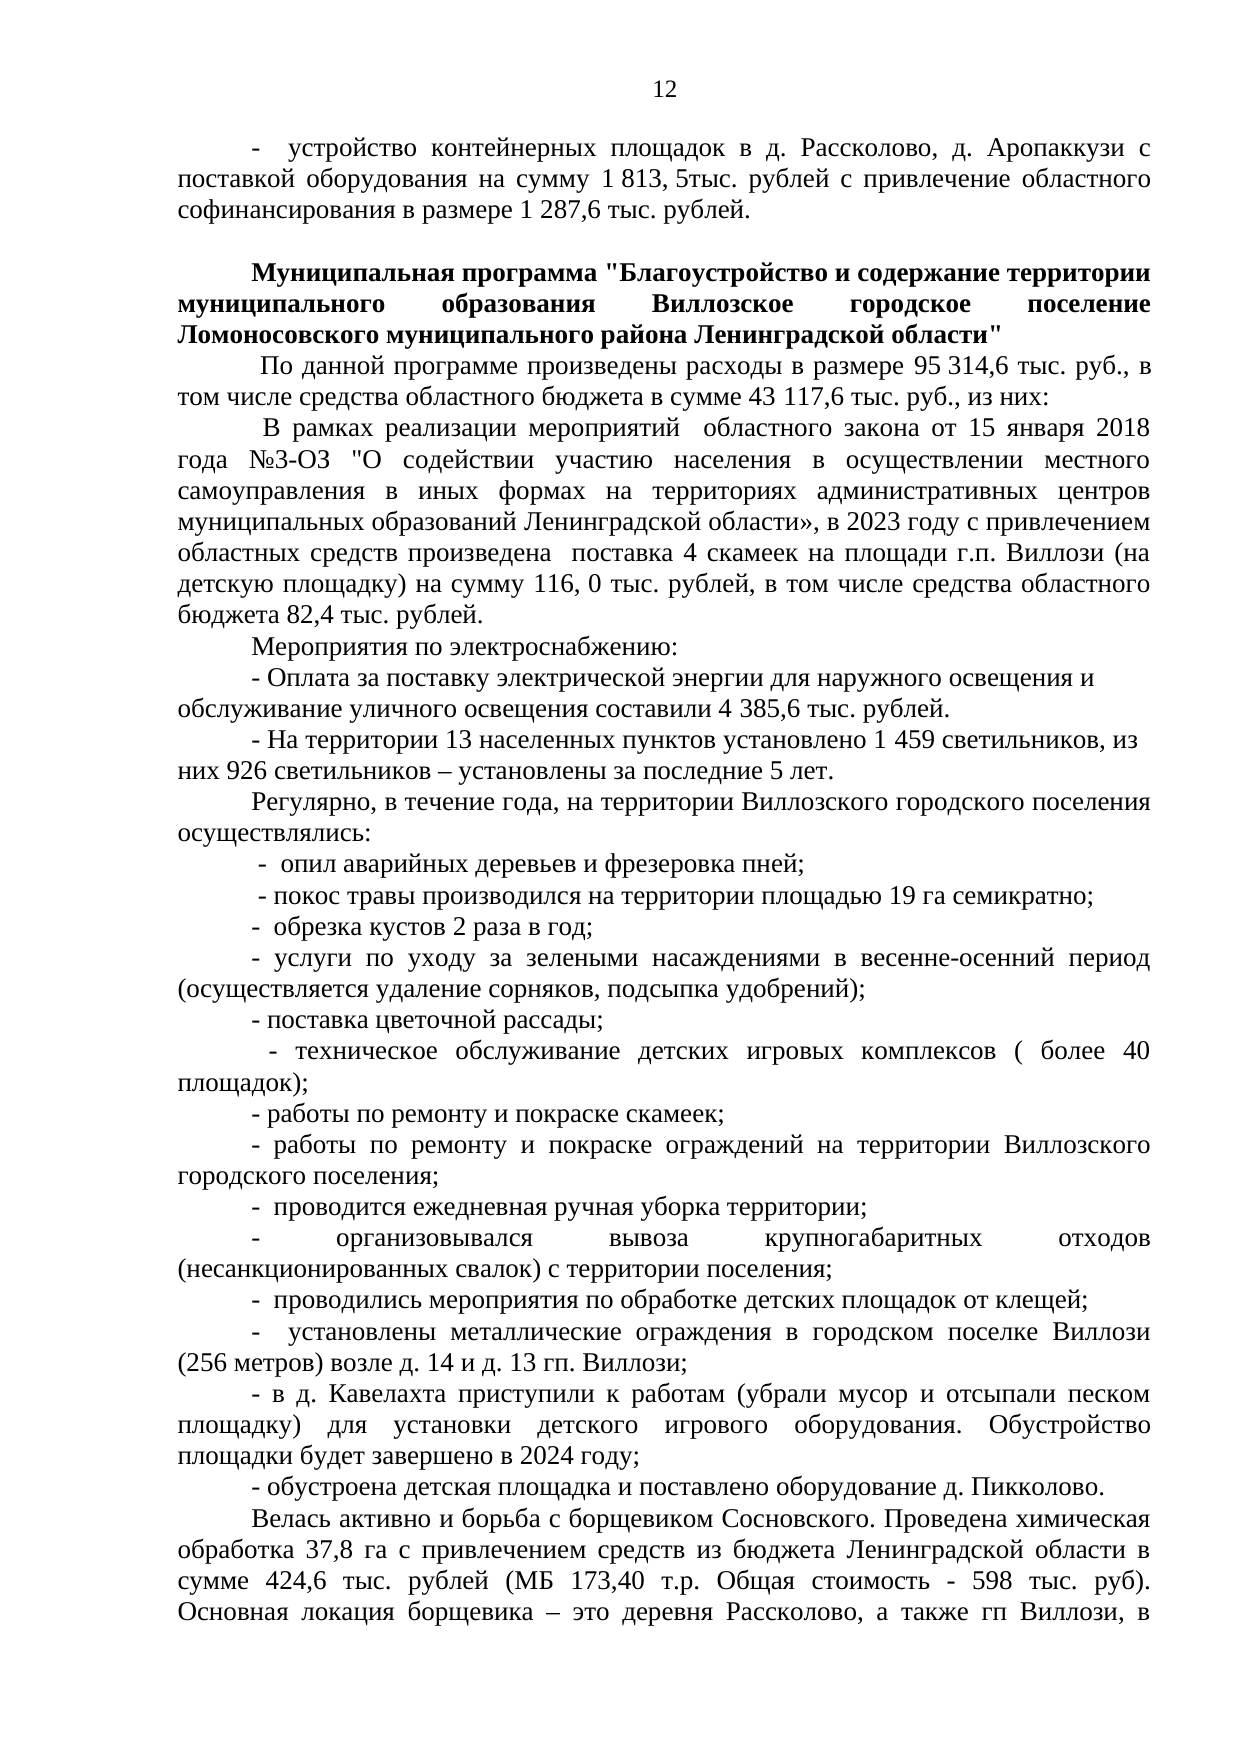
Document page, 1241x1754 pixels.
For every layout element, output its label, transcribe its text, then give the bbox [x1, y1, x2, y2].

text В рамках реализации мероприятий областного закона от 15 января 2018 года №3-ОЗ "О содействии участию населения в осуществлении местного самоуправления в иных формах на территориях административных центров муниципальных образований Ленинградской области», в 2023 году с привлечением областных средств произведена поставка 4 скамеек на площади г.п. Виллози (на детскую площадку) на сумму 116, 0 тыс. рублей, в том числе средства областного бюджета 82,4 тыс. рублей. [177, 412, 1152, 629]
text - работы по ремонту и покраске ограждений на территории Виллозского городского поселения; [177, 1128, 1152, 1190]
text - техническое обслуживание детских игровых комплексов ( более 40 площадок); [177, 1034, 1152, 1097]
text - покос травы производился на территории площадью 19 га семикратно; [177, 879, 1152, 910]
text - проводились мероприятия по обработке детских площадок от клещей; [177, 1284, 1152, 1315]
text - На территории 13 населенных пунктов установлено 1 459 светильников, из них 926 светильников – установлены за последние 5 лет. [177, 723, 1152, 785]
text - установлены металлические ограждения в городском поселке Виллози (256 метров) возле д. 14 и д. 13 гп. Виллози; [177, 1315, 1152, 1377]
text - поставка цветочной рассады; [177, 1003, 1152, 1034]
text - обустроена детская площадка и поставлено оборудование д. Пикколово. [177, 1471, 1152, 1502]
text - обрезка кустов 2 раза в год; [177, 910, 1152, 941]
text - работы по ремонту и покраске скамеек; [177, 1097, 1152, 1128]
text - организовывался вывоза крупногабаритных отходов (несанкционированных свалок) с территории поселения; [177, 1221, 1152, 1284]
text - проводится ежедневная ручная уборка территории; [177, 1190, 1152, 1221]
text - услуги по уходу за зелеными насаждениями в весенне-осенний период (осуществляется удаление сорняков, подсыпка удобрений); [177, 941, 1152, 1003]
text Муниципальная программа "Благоустройство и содержание территории муниципального образования Виллозское городское поселение Ломоносовского муниципального района Ленинградской области" [177, 256, 1152, 349]
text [177, 1502, 1152, 1626]
text - Оплата за поставку электрической энергии для наружного освещения и обслуживание уличного освещения составили 4 385,6 тыс. рублей. [177, 661, 1152, 723]
text Мероприятия по электроснабжению: [177, 629, 1152, 661]
text - устройство контейнерных площадок в д. Рассколово, д. Аропаккузи с поставкой оборудования на сумму 1 813, 5тыс. рублей с привлечение областного софинансирования в размере 1 287,6 тыс. рублей. [177, 131, 1152, 225]
text - опил аварийных деревьев и фрезеровка пней; [177, 848, 1152, 879]
text - в д. Кавелахта приступили к работам (убрали мусор и отсыпали песком площадку) для установки детского игрового оборудования. Обустройство площадки будет завершено в 2024 году; [177, 1377, 1152, 1471]
text По данной программе произведены расходы в размере 95 314,6 тыс. руб., в том числе средства областного бюджета в сумме 43 117,6 тыс. руб., из них: [177, 349, 1152, 412]
text Регулярно, в течение года, на территории Виллозского городского поселения осуществлялись: [177, 785, 1152, 848]
